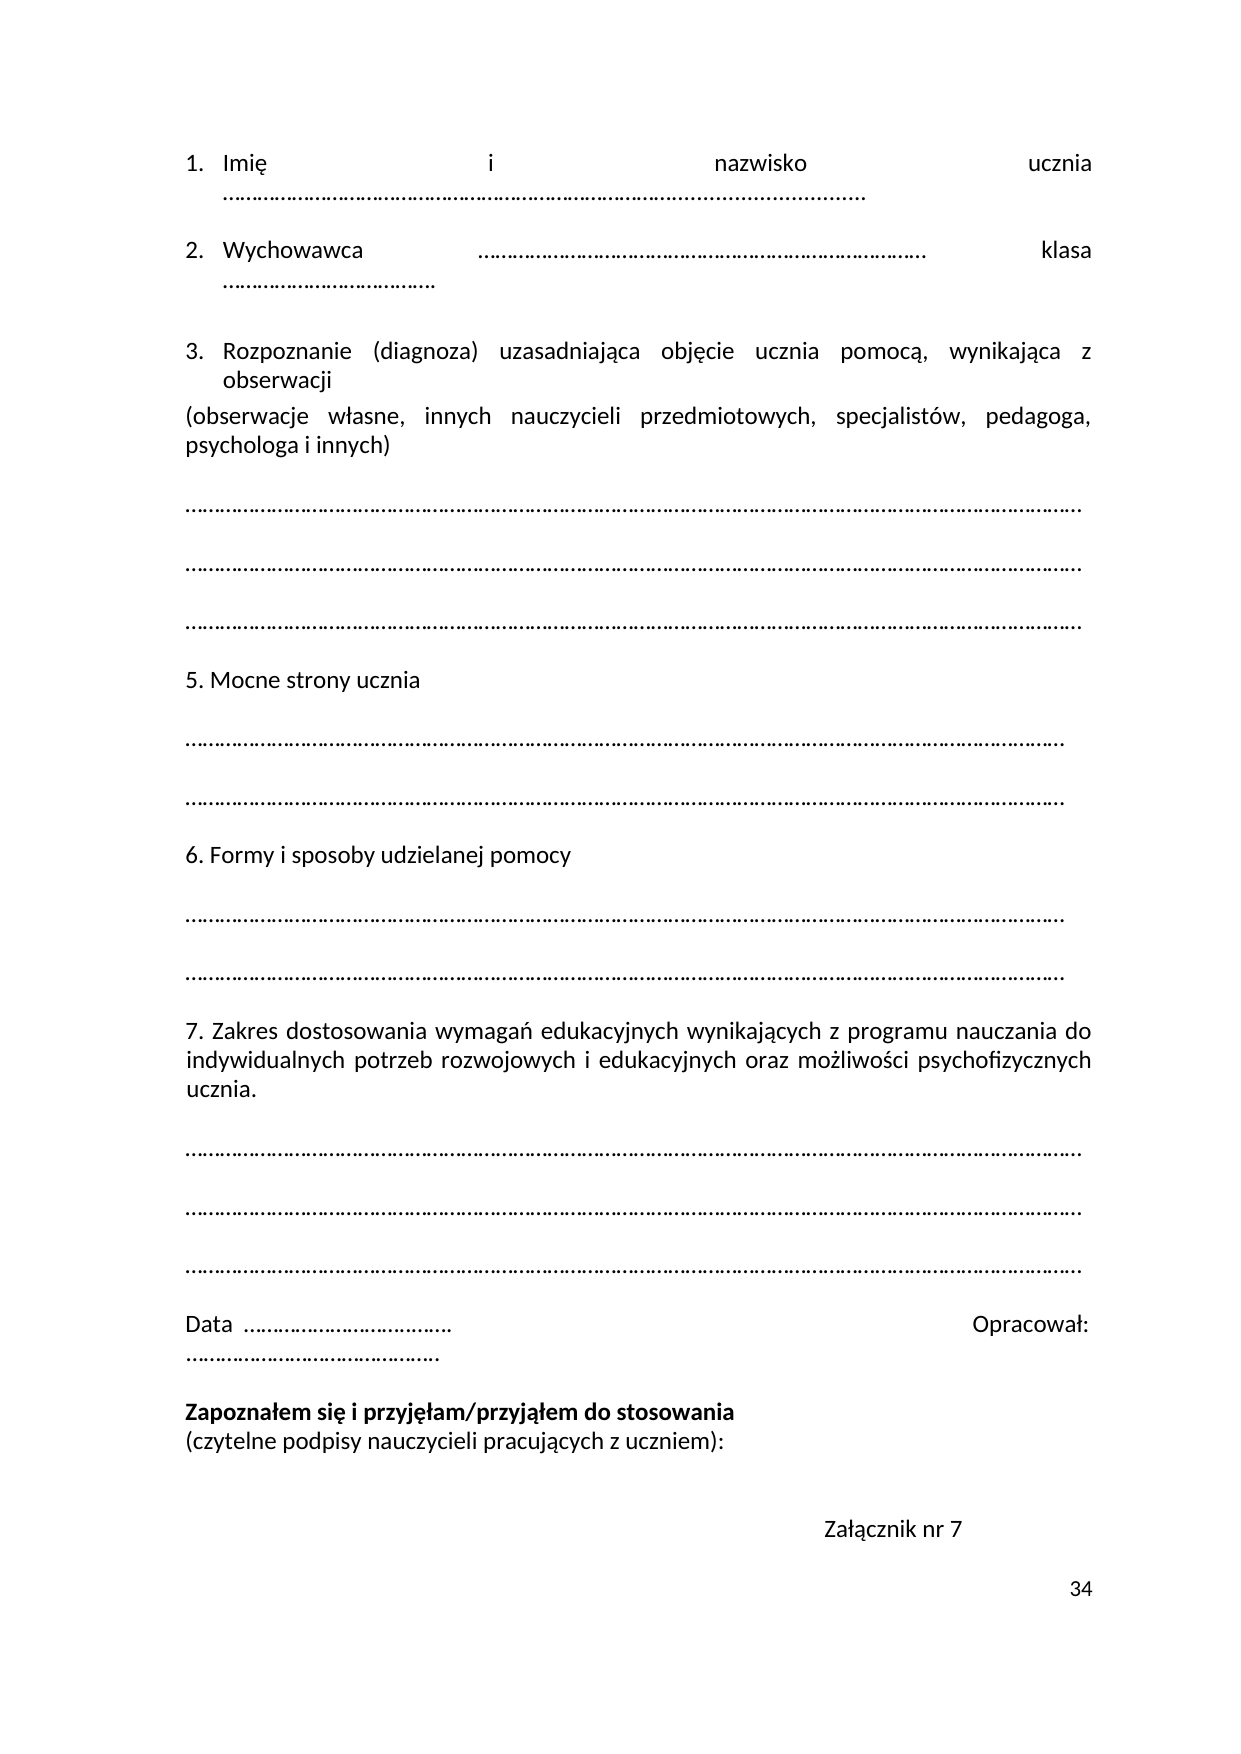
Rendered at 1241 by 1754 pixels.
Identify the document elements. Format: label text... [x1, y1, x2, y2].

list Rozpoznanie (diagnoza) uzasadniająca objęcie ucznia pomocą, wynikająca z obserwacji [185, 336, 1092, 395]
text ………………………………………………………………………………………………………………………………………… [185, 606, 1092, 636]
text Data ………………………..……. Opracował: …………………………………….. [185, 1309, 1092, 1368]
list Imię i nazwisko ucznia ……………………………………………………………………............................... [185, 148, 1092, 206]
text ………………………………………………………………………………………………………………………………………… [185, 489, 1092, 518]
text (obserwacje własne, innych nauczycieli przedmiotowych, specjalistów, pedagoga, psychologa i innych) [185, 401, 1092, 460]
text ……………………………………………………………………………………………………………………………………… [185, 957, 1092, 987]
text ……………………………………………………………………………………………………………………………………… [185, 723, 1092, 753]
text (czytelne podpisy nauczycieli pracujących z uczniem): [185, 1426, 1092, 1455]
text ……………………………………………………………………………………………………………………………………… [185, 899, 1092, 928]
text ………………………………………………………………………………………………………………………………………… [185, 1250, 1092, 1280]
text Zapoznałem się i przyjęłam/przyjąłem do stosowania [185, 1397, 1092, 1426]
text ……………………………………………………………………………………………………………………………………… [185, 782, 1092, 811]
text ………………………………………………………………………………………………………………………………………… [185, 1192, 1092, 1221]
text 6. Formy i sposoby udzielanej pomocy [185, 840, 1092, 870]
text 5. Mocne strony ucznia [185, 665, 1092, 694]
text Załącznik nr 7 [185, 1514, 1092, 1543]
text ………………………………………………………………………………………………………………………………………… [185, 548, 1092, 577]
list Wychowawca …………………………………………………………………… klasa ………………………………. [185, 236, 1092, 294]
text 7. Zakres dostosowania wymagań edukacyjnych wynikających z programu nauczania do indywidualnych potrzeb rozwojowych i edukacyjnych oraz możliwości psychofizycznych ucznia. [185, 1016, 1092, 1104]
text ………………………………………………………………………………………………………………………………………… [185, 1133, 1092, 1163]
